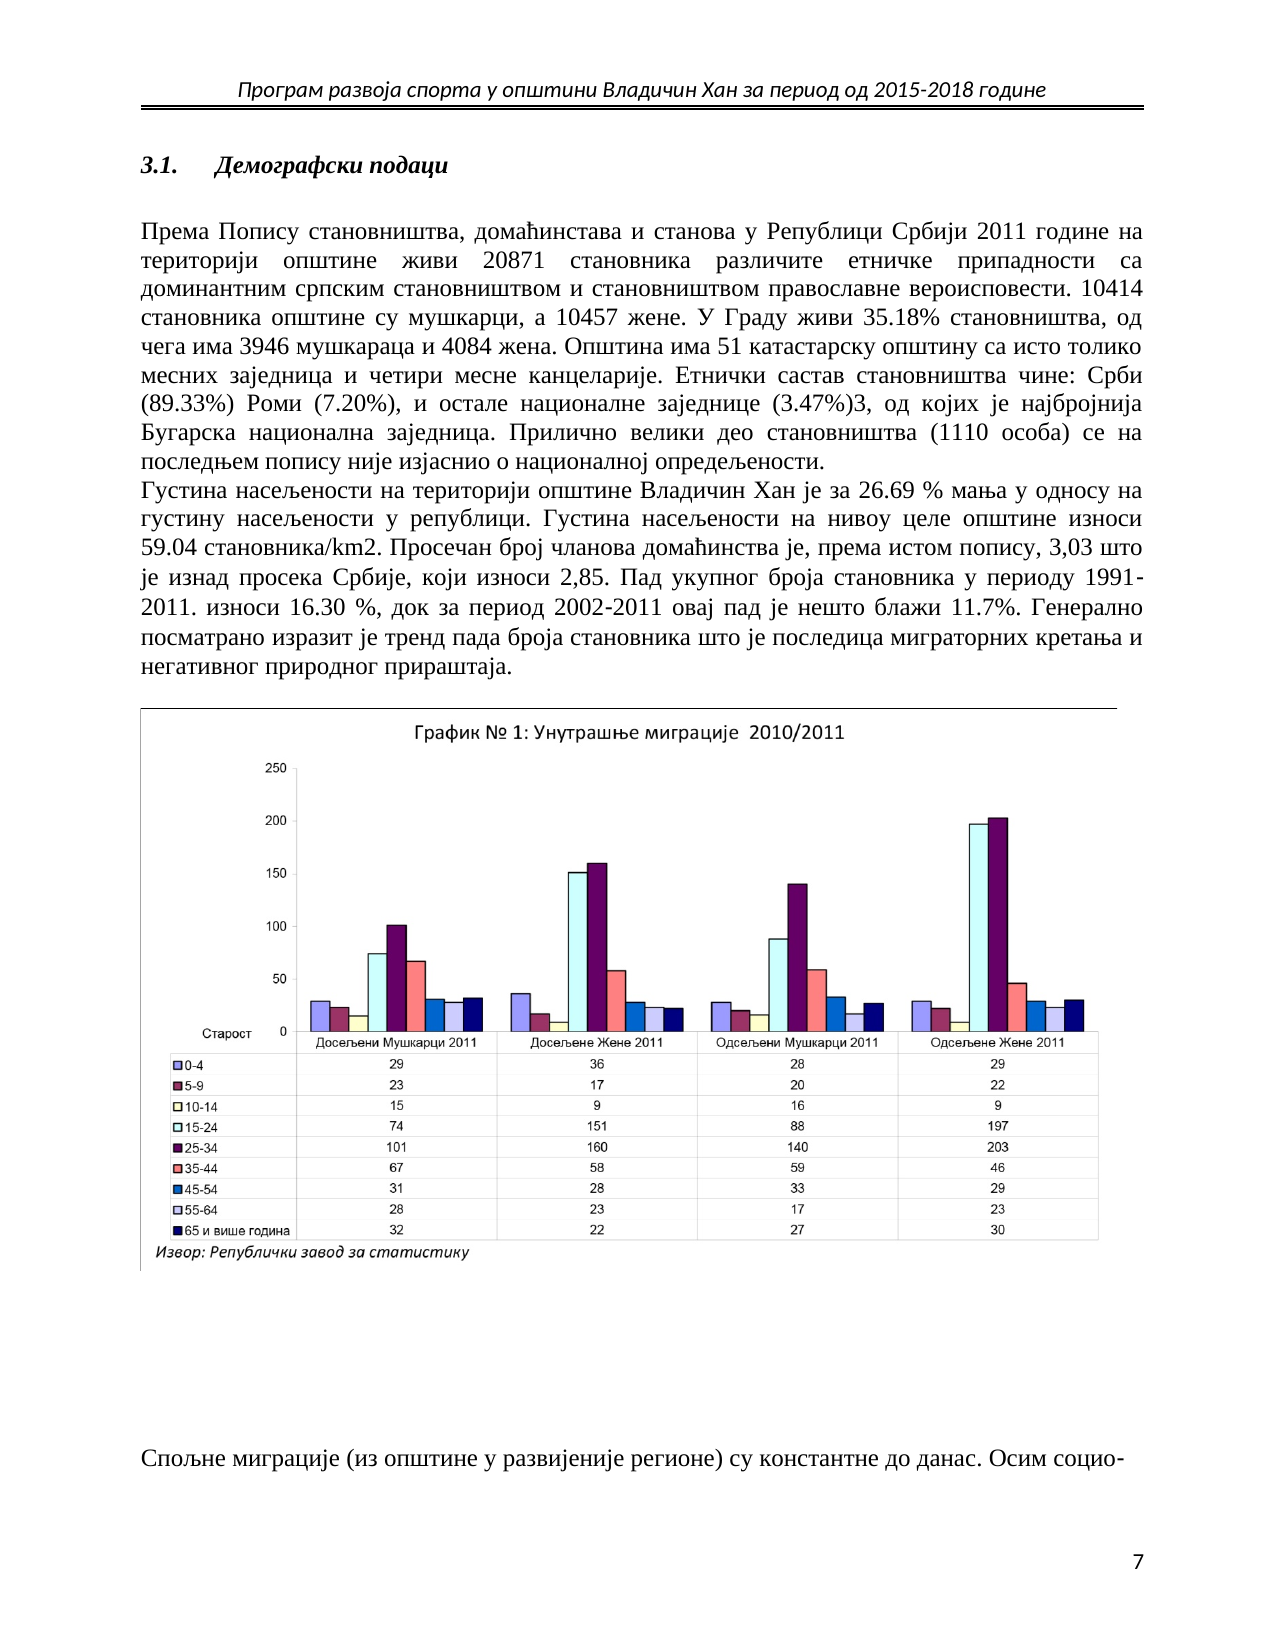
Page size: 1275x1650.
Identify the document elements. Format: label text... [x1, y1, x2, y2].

text Спољне миграције (из општине у развијеније регионе) су константне до данас. Осим социо‐ [141, 1443, 1144, 1473]
list Демографски подаци [141, 150, 1144, 179]
picture [140, 708, 1118, 1271]
text Према Попису становништва, домаћинстава и станова у Републици Србији 2011 године на територији општине живи 20871 становника различите етничке припадности са доминантним српским становништвом и становништвом православне вероисповести. 10414 становника општине су мушкарци, а 10457 жене. У Граду живи 35.18% становништва, од чега има 3946 мушкараца и 4084 жена. Општина има 51 катастарску општину са исто толико месних заједница и четири месне канцеларије. Етнички састав становништва чине: Срби (89.33%) Роми (7.20%), и осталe националне заједнице (3.47%)3, од којих је најбројнија Бугарска национална заједница. Прилично велики део становништва (1110 особа) се на последњем попису није изјаснио о националној опредељености. [141, 216, 1144, 475]
text Густина насељености на територији општине Владичин Хан је за 26.69 % мања у односу на густину насељености у републици. Густина насељености на нивоу целе општине износи 59.04 становника/km2. Просечан број чланова домаћинства је, према истом попису, 3,03 што је изнад просека Србије, који износи 2,85. Пад укупног броја становника у периоду 1991‐2011. износи 16.30 %, док за период 2002‐2011 овај пад је нешто блажи 11.7%. Генерално посматрано изразит је тренд пада броја становника што је последица миграторних кретања и негативног природног прираштаја. [141, 475, 1144, 679]
